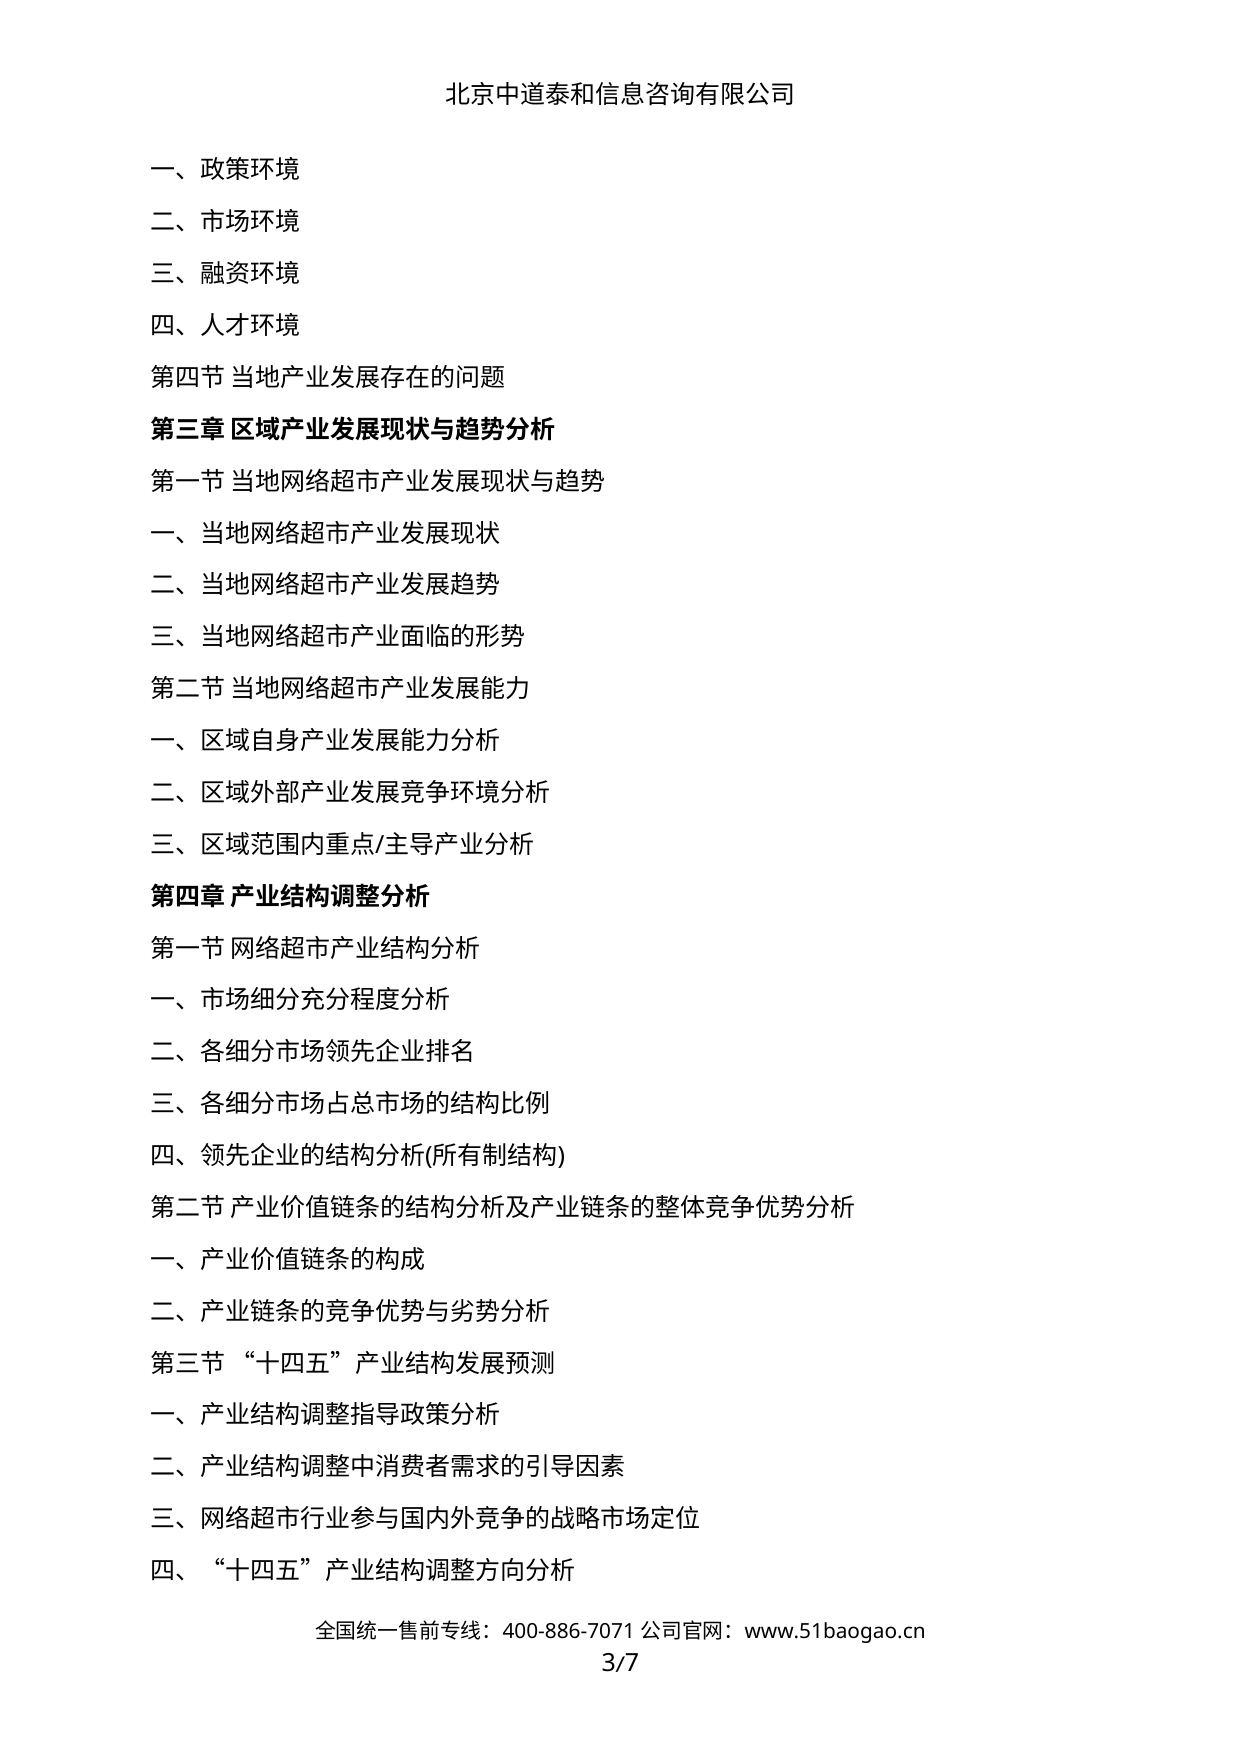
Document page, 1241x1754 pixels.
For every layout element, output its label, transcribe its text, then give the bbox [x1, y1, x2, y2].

text 四、“十四五”产业结构调整方向分析 [150, 1551, 1090, 1587]
text 第三节 “十四五”产业结构发展预测 [150, 1343, 1090, 1379]
text 三、区域范围内重点/主导产业分析 [150, 824, 1090, 861]
text 三、网络超市行业参与国内外竞争的战略市场定位 [150, 1499, 1090, 1535]
text 一、政策环境 [150, 150, 1090, 186]
text 四、人才环境 [150, 306, 1090, 342]
text 二、当地网络超市产业发展趋势 [150, 565, 1090, 601]
text 一、市场细分充分程度分析 [150, 980, 1090, 1016]
text 三、当地网络超市产业面临的形势 [150, 617, 1090, 653]
text 一、当地网络超市产业发展现状 [150, 513, 1090, 549]
text 第四章 产业结构调整分析 [150, 876, 1090, 912]
text 第一节 网络超市产业结构分析 [150, 928, 1090, 964]
text 二、市场环境 [150, 202, 1090, 238]
text 一、产业价值链条的构成 [150, 1239, 1090, 1276]
text 二、区域外部产业发展竞争环境分析 [150, 772, 1090, 809]
text 一、区域自身产业发展能力分析 [150, 721, 1090, 757]
text 四、领先企业的结构分析(所有制结构) [150, 1136, 1090, 1172]
text 第二节 产业价值链条的结构分析及产业链条的整体竞争优势分析 [150, 1187, 1090, 1224]
text 第三章 区域产业发展现状与趋势分析 [150, 409, 1090, 446]
text 第四节 当地产业发展存在的问题 [150, 357, 1090, 394]
text 二、产业结构调整中消费者需求的引导因素 [150, 1447, 1090, 1483]
text 一、产业结构调整指导政策分析 [150, 1395, 1090, 1431]
text 第一节 当地网络超市产业发展现状与趋势 [150, 461, 1090, 497]
text 第二节 当地网络超市产业发展能力 [150, 669, 1090, 705]
text 三、融资环境 [150, 254, 1090, 290]
text 二、产业链条的竞争优势与劣势分析 [150, 1291, 1090, 1327]
text 三、各细分市场占总市场的结构比例 [150, 1084, 1090, 1120]
text 二、各细分市场领先企业排名 [150, 1032, 1090, 1068]
